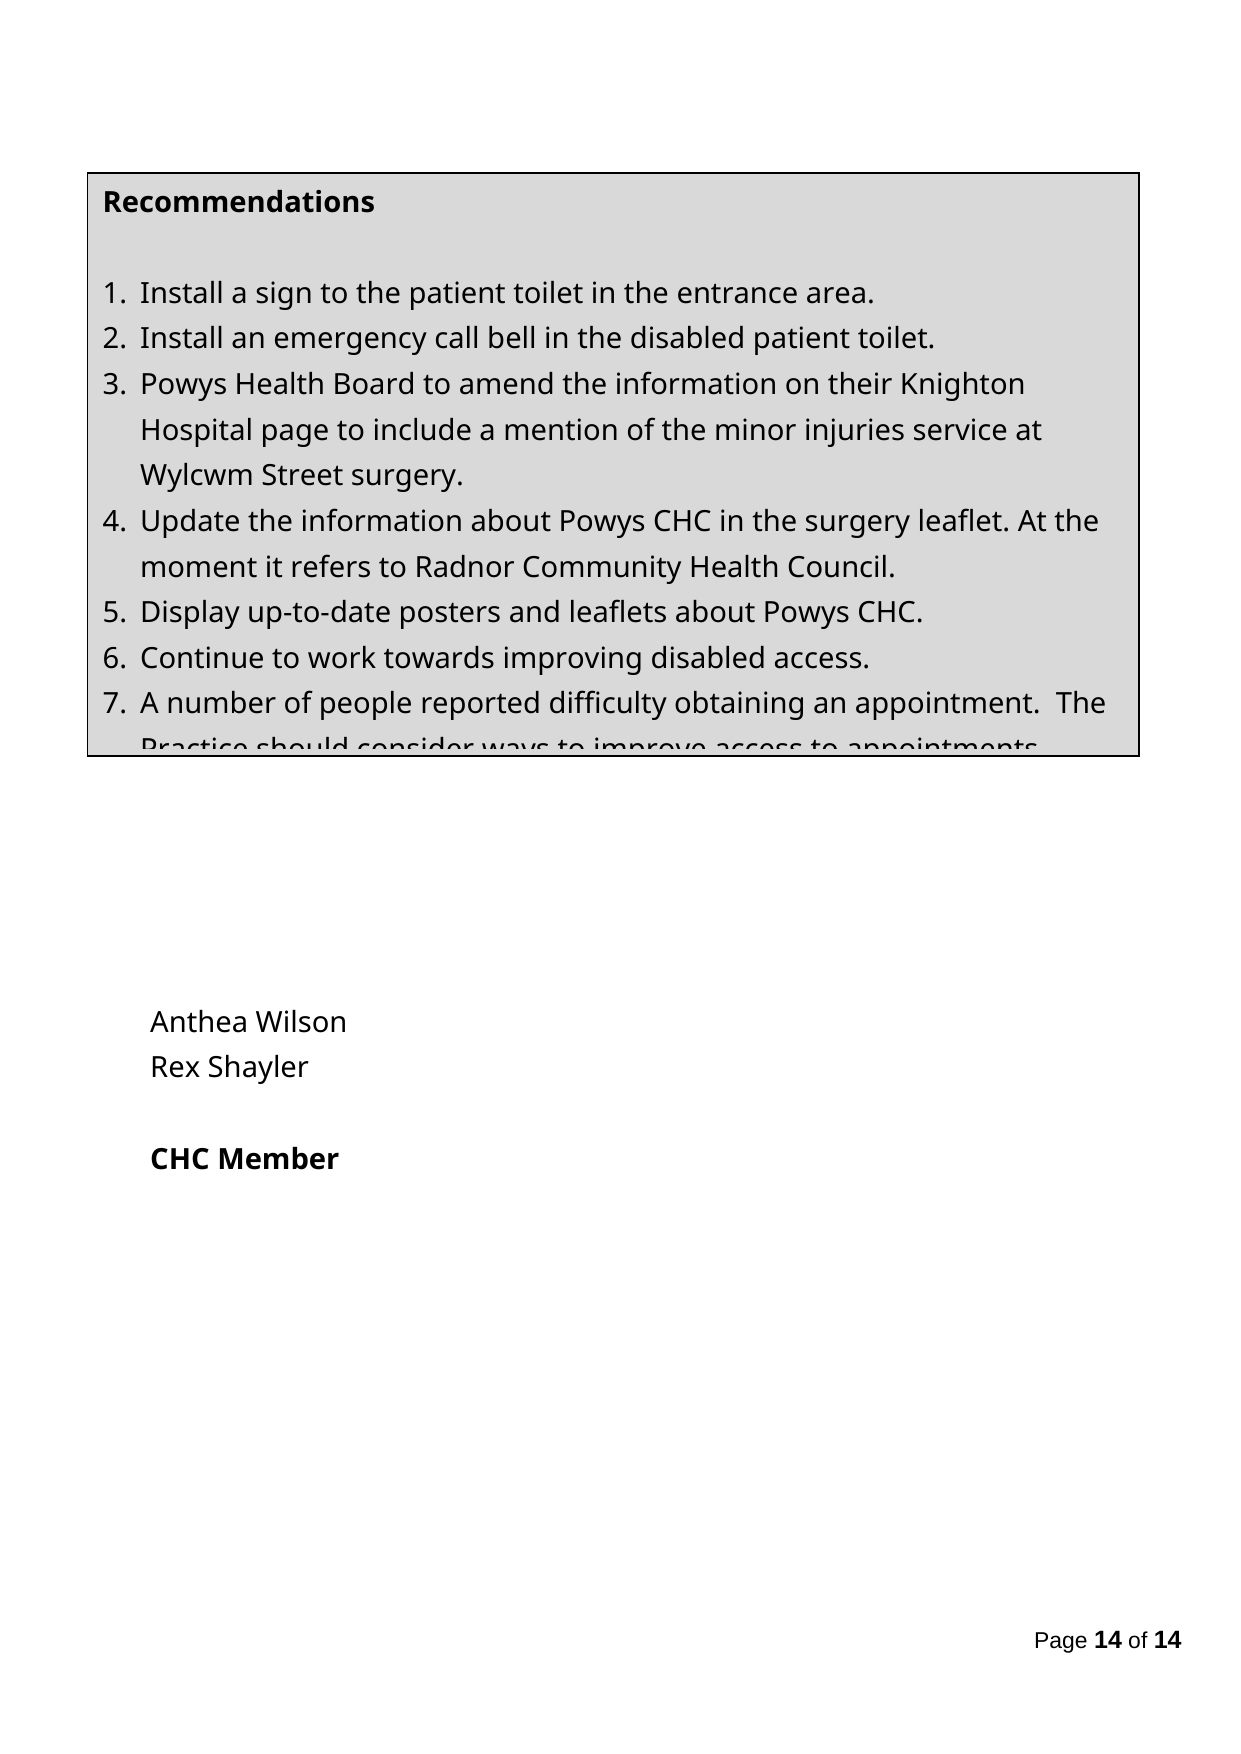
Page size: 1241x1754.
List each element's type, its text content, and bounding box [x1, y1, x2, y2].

text CHC Member [150, 1138, 1181, 1178]
text Rex Shayler [150, 1047, 1181, 1086]
text Anthea Wilson [150, 1001, 1181, 1041]
